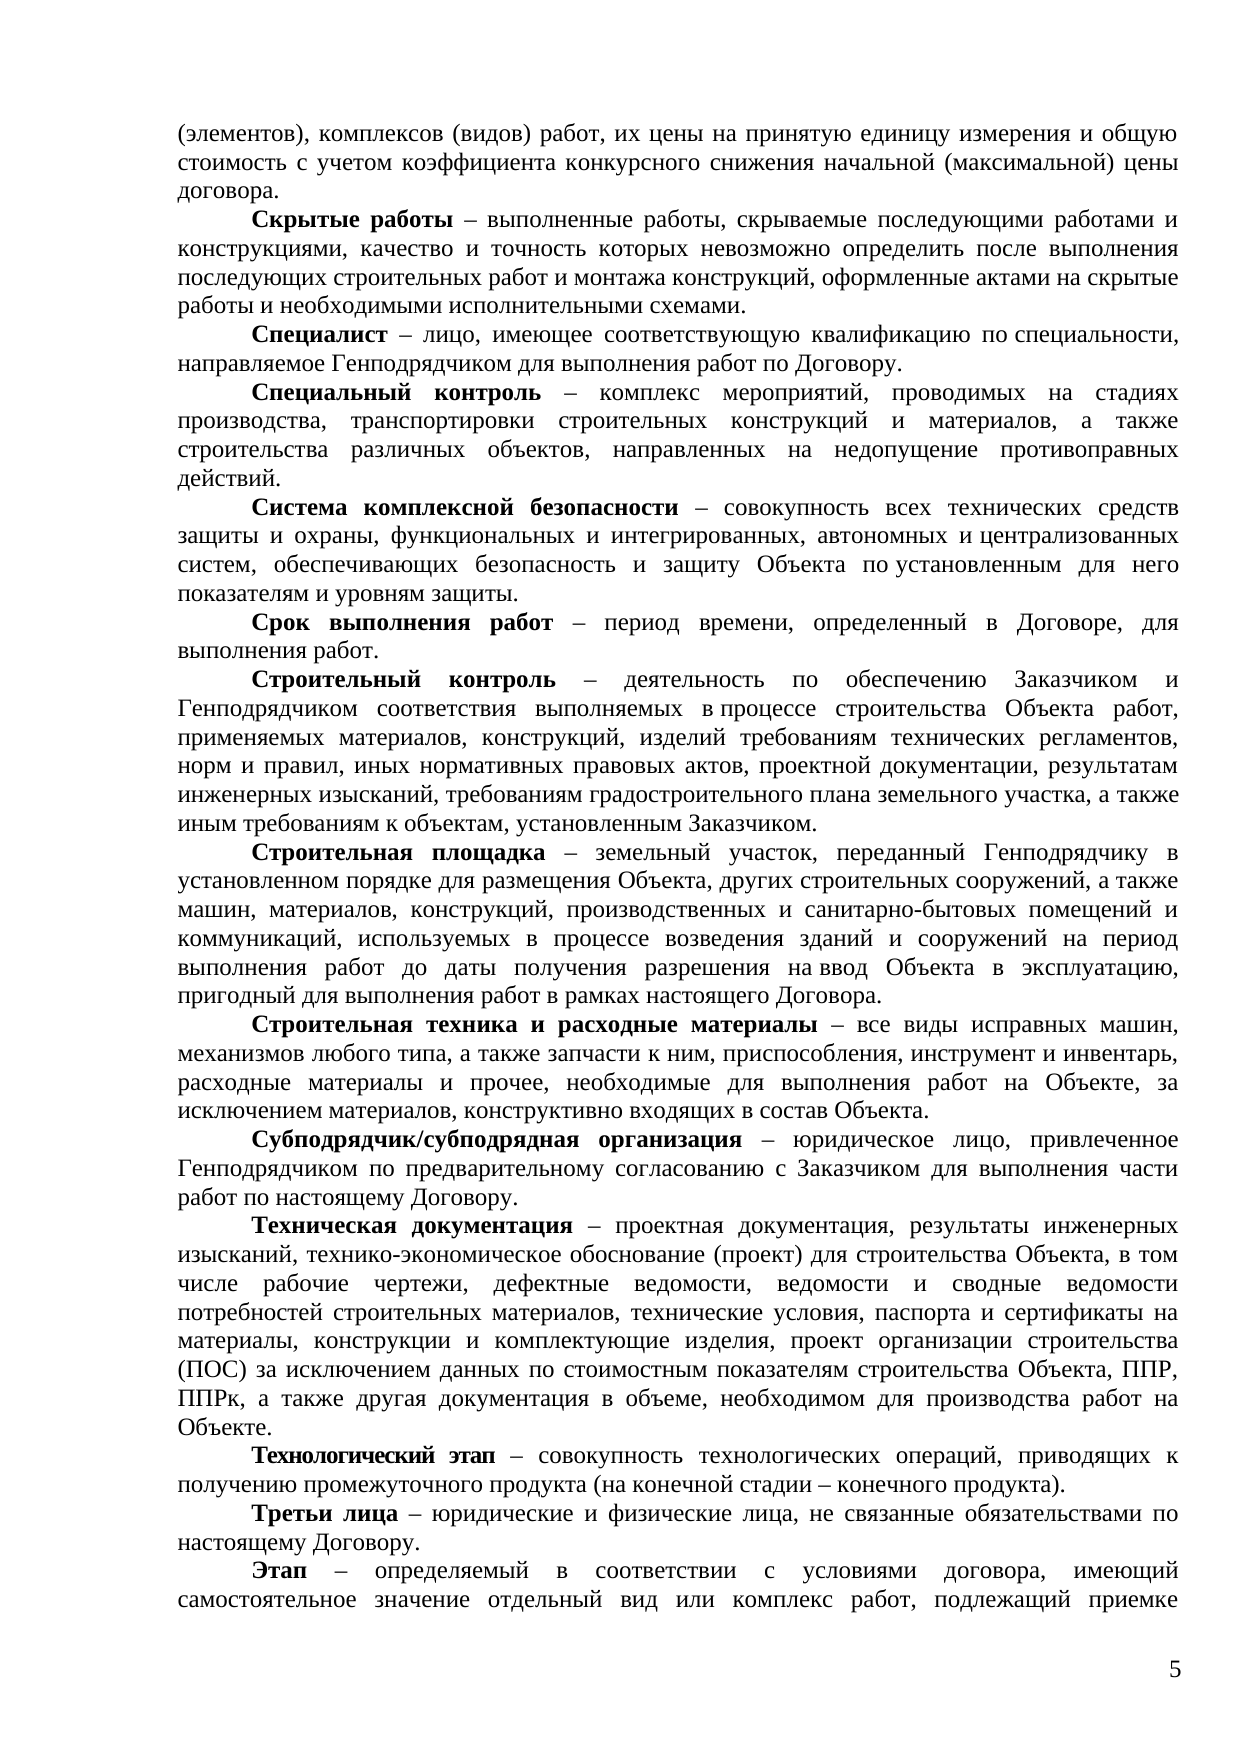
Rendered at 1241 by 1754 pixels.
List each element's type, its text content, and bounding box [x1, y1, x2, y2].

text Срок выполнения работ – период времени, определенный в Договоре, для выполнения работ. [177, 607, 1179, 664]
text Скрытые работы – выполненные работы, скрываемые последующими работами и конструкциями, качество и точность которых невозможно определить после выполнения последующих строительных работ и монтажа конструкций, оформленные актами на скрытые работы и необходимыми исполнительными схемами. [177, 204, 1179, 319]
text Третьи лица – юридические и физические лица, не связанные обязательствами по настоящему Договору. [177, 1498, 1179, 1556]
text Строительная техника и расходные материалы – все виды исправных машин, механизмов любого типа, а также запчасти к ним, приспособления, инструмент и инвентарь, расходные материалы и прочее, необходимые для выполнения работ на Объекте, за исключением материалов, конструктивно входящих в состав Объекта. [177, 1009, 1179, 1124]
text Технологический этап – совокупность технологических операций, приводящих к получению промежуточного продукта (на конечной стадии – конечного продукта). [177, 1441, 1179, 1498]
text Строительная площадка – земельный участок, переданный Генподрядчику в установленном порядке для размещения Объекта, других строительных сооружений, а также машин, материалов, конструкций, производственных и санитарно-бытовых помещений и коммуникаций, используемых в процессе возведения зданий и сооружений на период выполнения работ до даты получения разрешения на ввод Объекта в эксплуатацию, пригодный для выполнения работ в рамках настоящего Договора. [177, 837, 1179, 1009]
text Строительный контроль – деятельность по обеспечению Заказчиком и Генподрядчиком соответствия выполняемых в процессе строительства Объекта работ, применяемых материалов, конструкций, изделий требованиям технических регламентов, норм и правил, иных нормативных правовых актов, проектной документации, результатам инженерных изысканий, требованиям градостроительного плана земельного участка, а также иным требованиям к объектам, установленным Заказчиком. [177, 664, 1179, 837]
text Система комплексной безопасности – совокупность всех технических средств защиты и охраны, функциональных и интегрированных, автономных и централизованных систем, обеспечивающих безопасность и защиту Объекта по установленным для него показателям и уровням защиты. [177, 492, 1179, 607]
text Техническая документация – проектная документация, результаты инженерных изысканий, технико-экономическое обоснование (проект) для строительства Объекта, в том числе рабочие чертежи, дефектные ведомости, ведомости и сводные ведомости потребностей строительных материалов, технические условия, паспорта и сертификаты на материалы, конструкции и комплектующие изделия, проект организации строительства (ПОС) за исключением данных по стоимостным показателям строительства Объекта, ППР, ППРк, а также другая документация в объеме, необходимом для производства работ на Объекте. [177, 1211, 1179, 1441]
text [177, 1556, 1179, 1613]
text Субподрядчик/субподрядная организация – юридическое лицо, привлеченное Генподрядчиком по предварительному согласованию с Заказчиком для выполнения части работ по настоящему Договору. [177, 1124, 1179, 1211]
text Специальный контроль – комплекс мероприятий, проводимых на стадиях производства, транспортировки строительных конструкций и материалов, а также строительства различных объектов, направленных на недопущение противоправных действий. [177, 377, 1179, 492]
text Специалист – лицо, имеющее соответствующую квалификацию по специальности, направляемое Генподрядчиком для выполнения работ по Договору. [177, 319, 1179, 377]
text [177, 118, 1179, 204]
